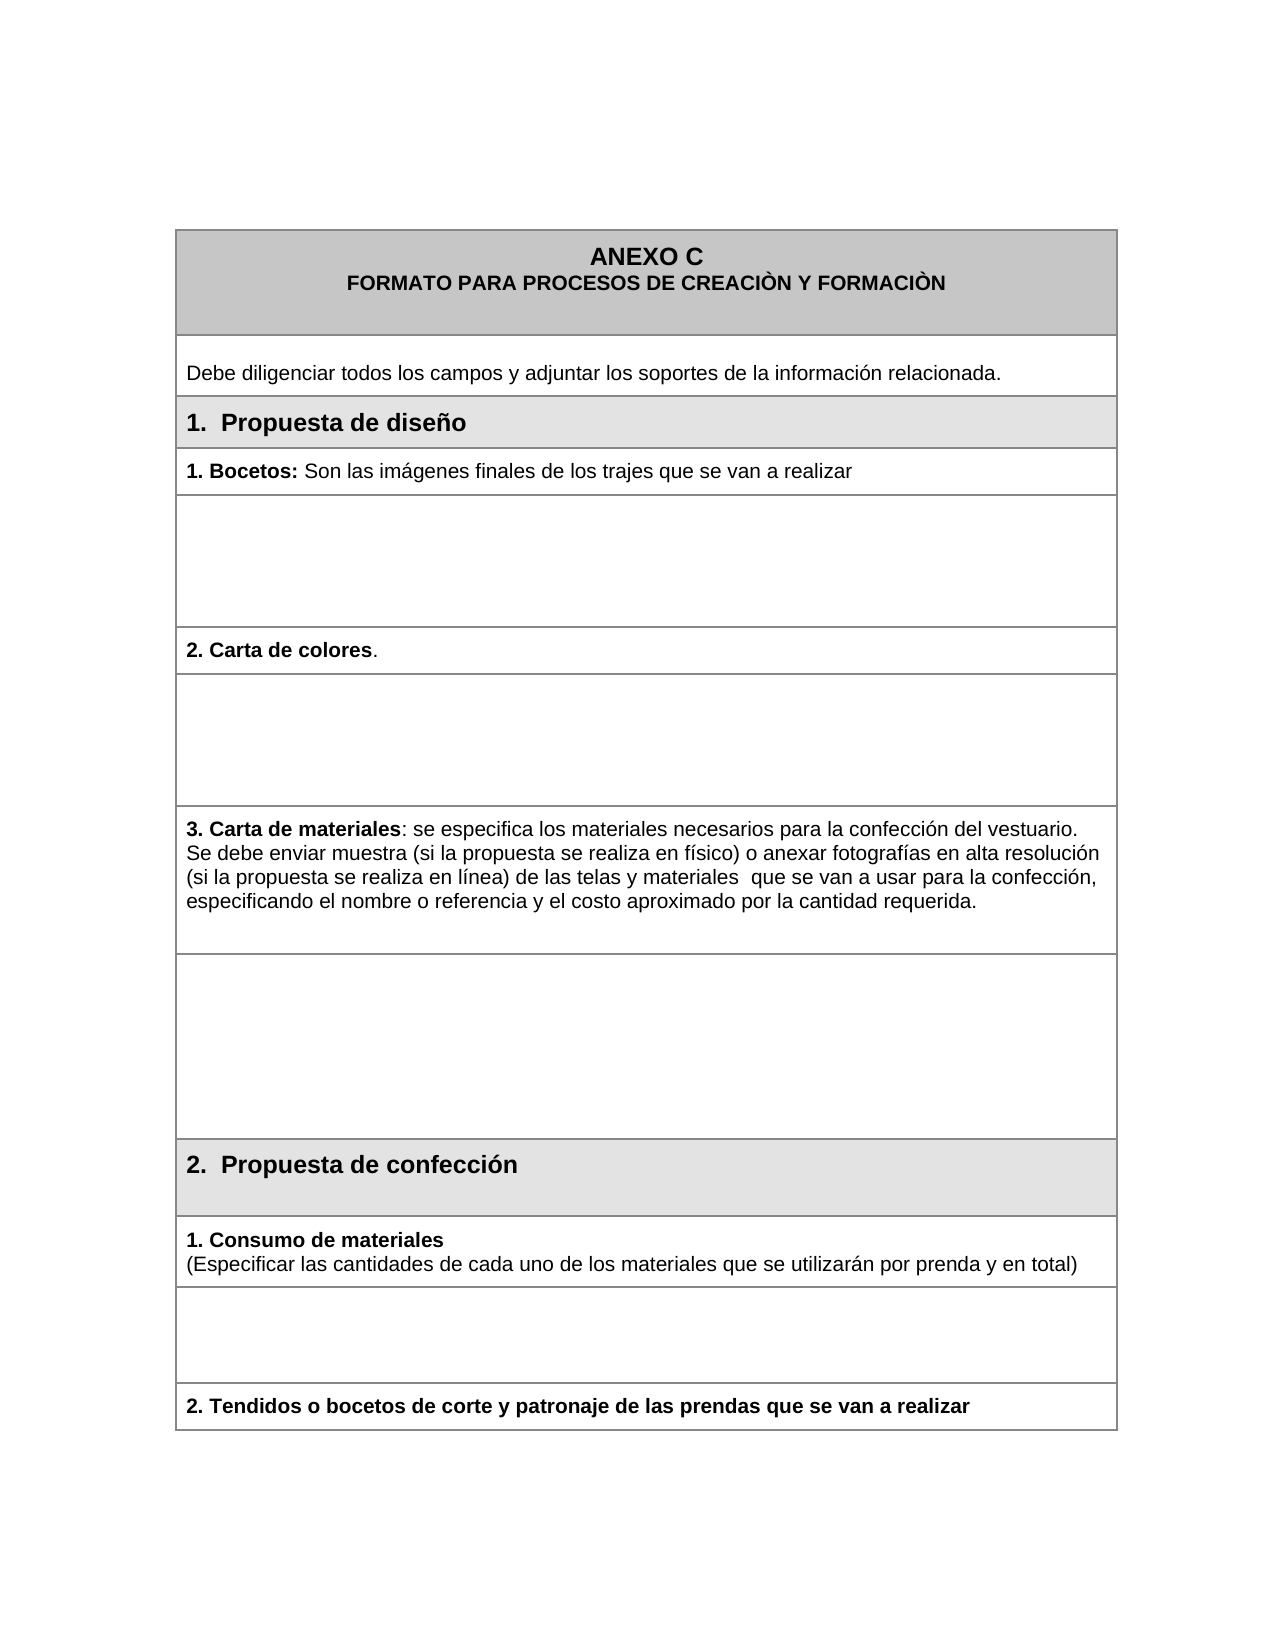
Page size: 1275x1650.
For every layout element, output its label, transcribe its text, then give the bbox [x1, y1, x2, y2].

table_cell 2. Propuesta de confección [177, 1140, 1116, 1215]
table_cell [177, 675, 1116, 804]
table_cell 1. Propuesta de diseño [177, 397, 1116, 447]
table_header ANEXO C FORMATO PARA PROCESOS DE CREACIÒN Y FORMACIÒN [177, 231, 1116, 334]
table_cell [177, 1288, 1116, 1382]
table_cell Debe diligenciar todos los campos y adjuntar los soportes de la información relacionada. [177, 336, 1116, 395]
table_cell 2. Tendidos o bocetos de corte y patronaje de las prendas que se van a realizar [177, 1384, 1116, 1428]
table_cell 1. Bocetos: Son las imágenes finales de los trajes que se van a realizar [177, 449, 1116, 494]
table_cell 3. Carta de materiales: se especifica los materiales necesarios para la confección del vestuario. Se debe enviar muestra (si la propuesta se realiza en físico) o anexar fotografías en alta resolución (si la propuesta se realiza en línea) de las telas y materiales que se van a usar para la confección, especificando el nombre o referencia y el costo aproximado por la cantidad requerida. [177, 807, 1116, 952]
table_cell [177, 955, 1116, 1138]
table_cell [177, 496, 1116, 626]
table_cell 1. Consumo de materiales (Especificar las cantidades de cada uno de los materiales que se utilizarán por prenda y en total) [177, 1217, 1116, 1286]
table_cell 2. Carta de colores. [177, 628, 1116, 673]
